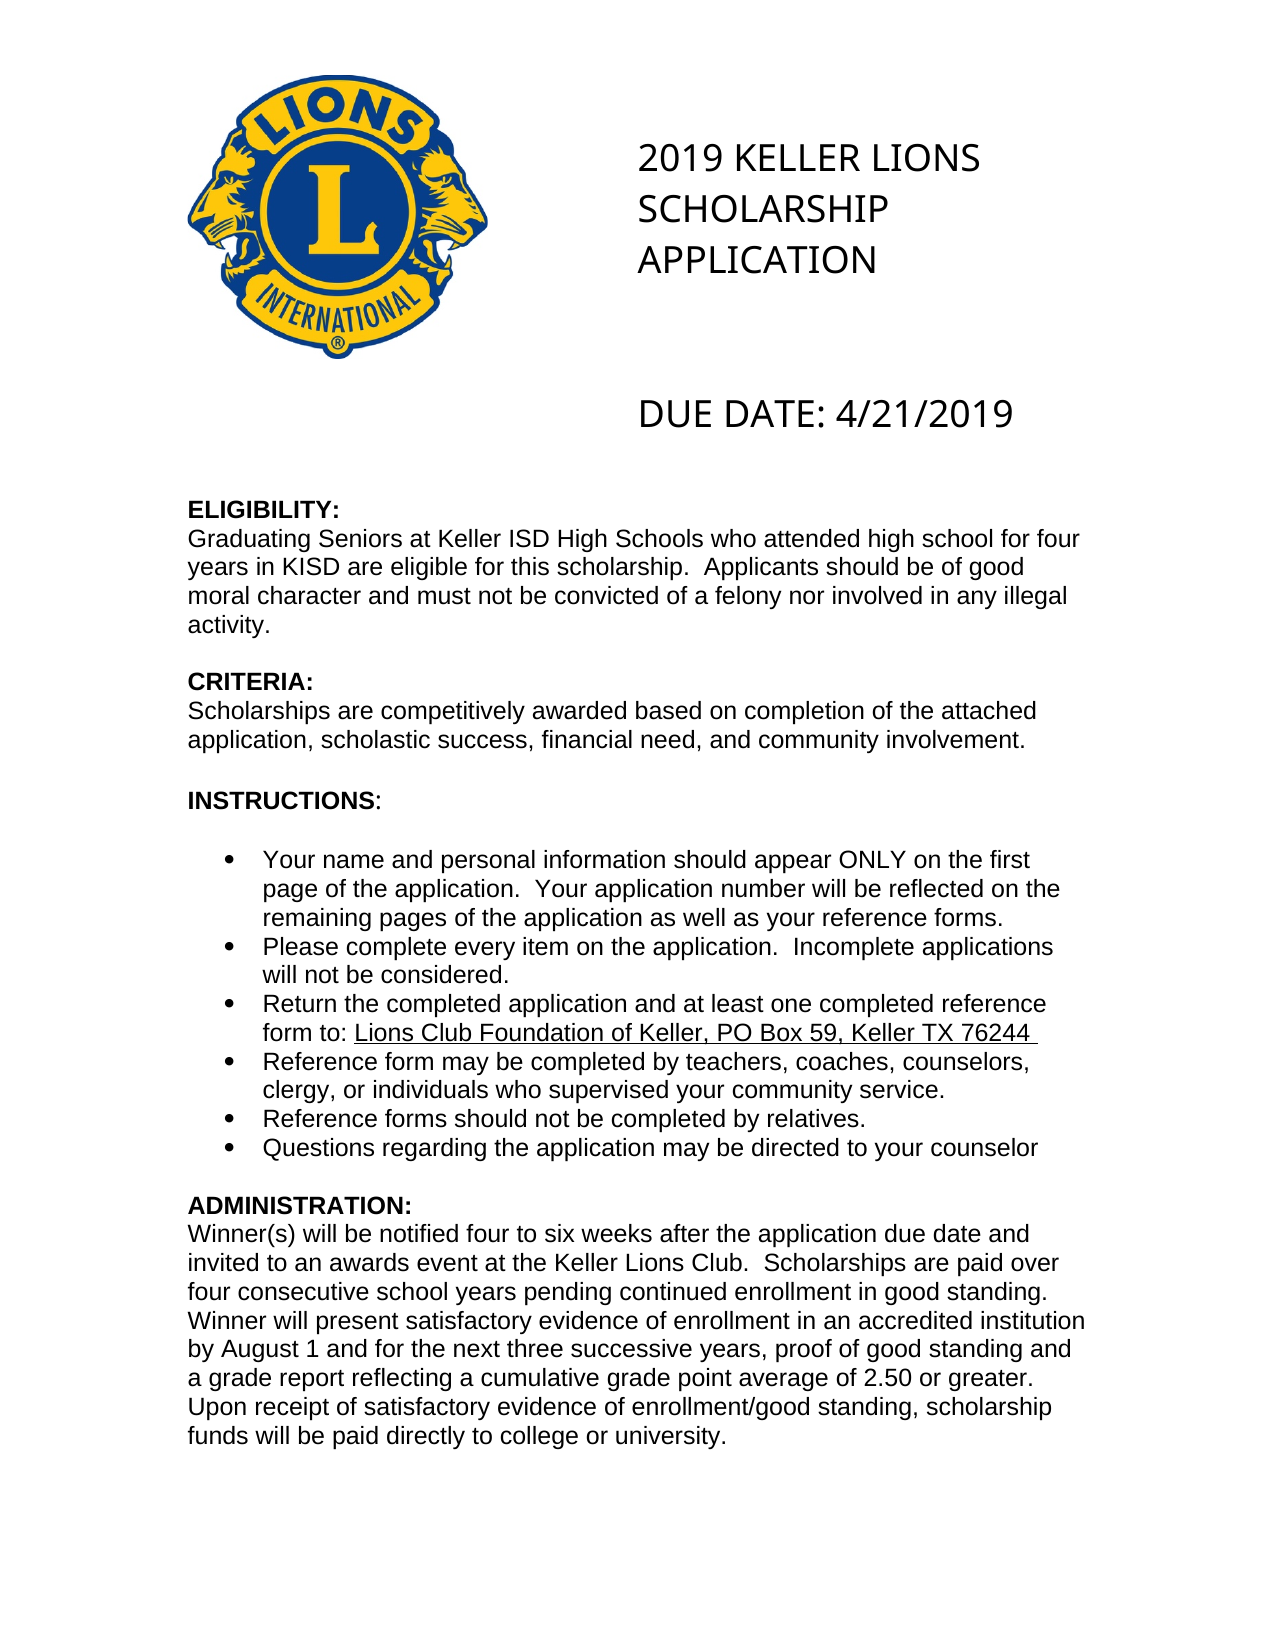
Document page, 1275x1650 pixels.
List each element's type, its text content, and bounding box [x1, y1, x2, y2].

text ADMINISTRATION: [187, 1191, 1087, 1219]
text 2019 KELLER LIONS [637, 132, 1087, 183]
text Scholarships are competitively awarded based on completion of the attached application, scholastic success, financial need, and community involvement. [187, 696, 1087, 753]
list Reference form may be completed by teachers, coaches, counselors, clergy, or individuals who supervised your community service. [225, 1047, 1087, 1104]
text SCHOLARSHIP APPLICATION [637, 183, 1097, 285]
list Reference forms should not be completed by relatives. [225, 1104, 1087, 1133]
text INSTRUCTIONS: [187, 782, 1087, 816]
list Return the completed application and at least one completed reference form to: Lions Club Foundation of Keller, PO Box 59, Keller TX 76244 [225, 989, 1087, 1047]
text Winner(s) will be notified four to six weeks after the application due date and invited to an awards event at the Keller Lions Club. Scholarships are paid over four consecutive school years pending continued enrollment in good standing. Winner will present satisfactory evidence of enrollment in an accredited institution by August 1 and for the next three successive years, proof of good standing and a grade report reflecting a cumulative grade point average of 2.50 or greater. Upon receipt of satisfactory evidence of enrollment/good standing, scholarship funds will be paid directly to college or university. [187, 1219, 1087, 1449]
text DUE DATE: 4/21/2019 [637, 387, 1097, 438]
text ELIGIBILITY: [187, 495, 1087, 523]
list Questions regarding the application may be directed to your counselor [225, 1133, 1087, 1162]
list Please complete every item on the application. Incomplete applications will not be considered. [225, 931, 1087, 989]
picture [187, 75, 488, 359]
text CRITERIA: [187, 667, 1087, 696]
text Graduating Seniors at Keller ISD High Schools who attended high school for four years in KISD are eligible for this scholarship. Applicants should be of good moral character and must not be convicted of a felony nor involved in any illegal activity. [187, 523, 1087, 638]
list Your name and personal information should appear ONLY on the first page of the application. Your application number will be reflected on the remaining pages of the application as well as your reference forms. [225, 845, 1087, 931]
